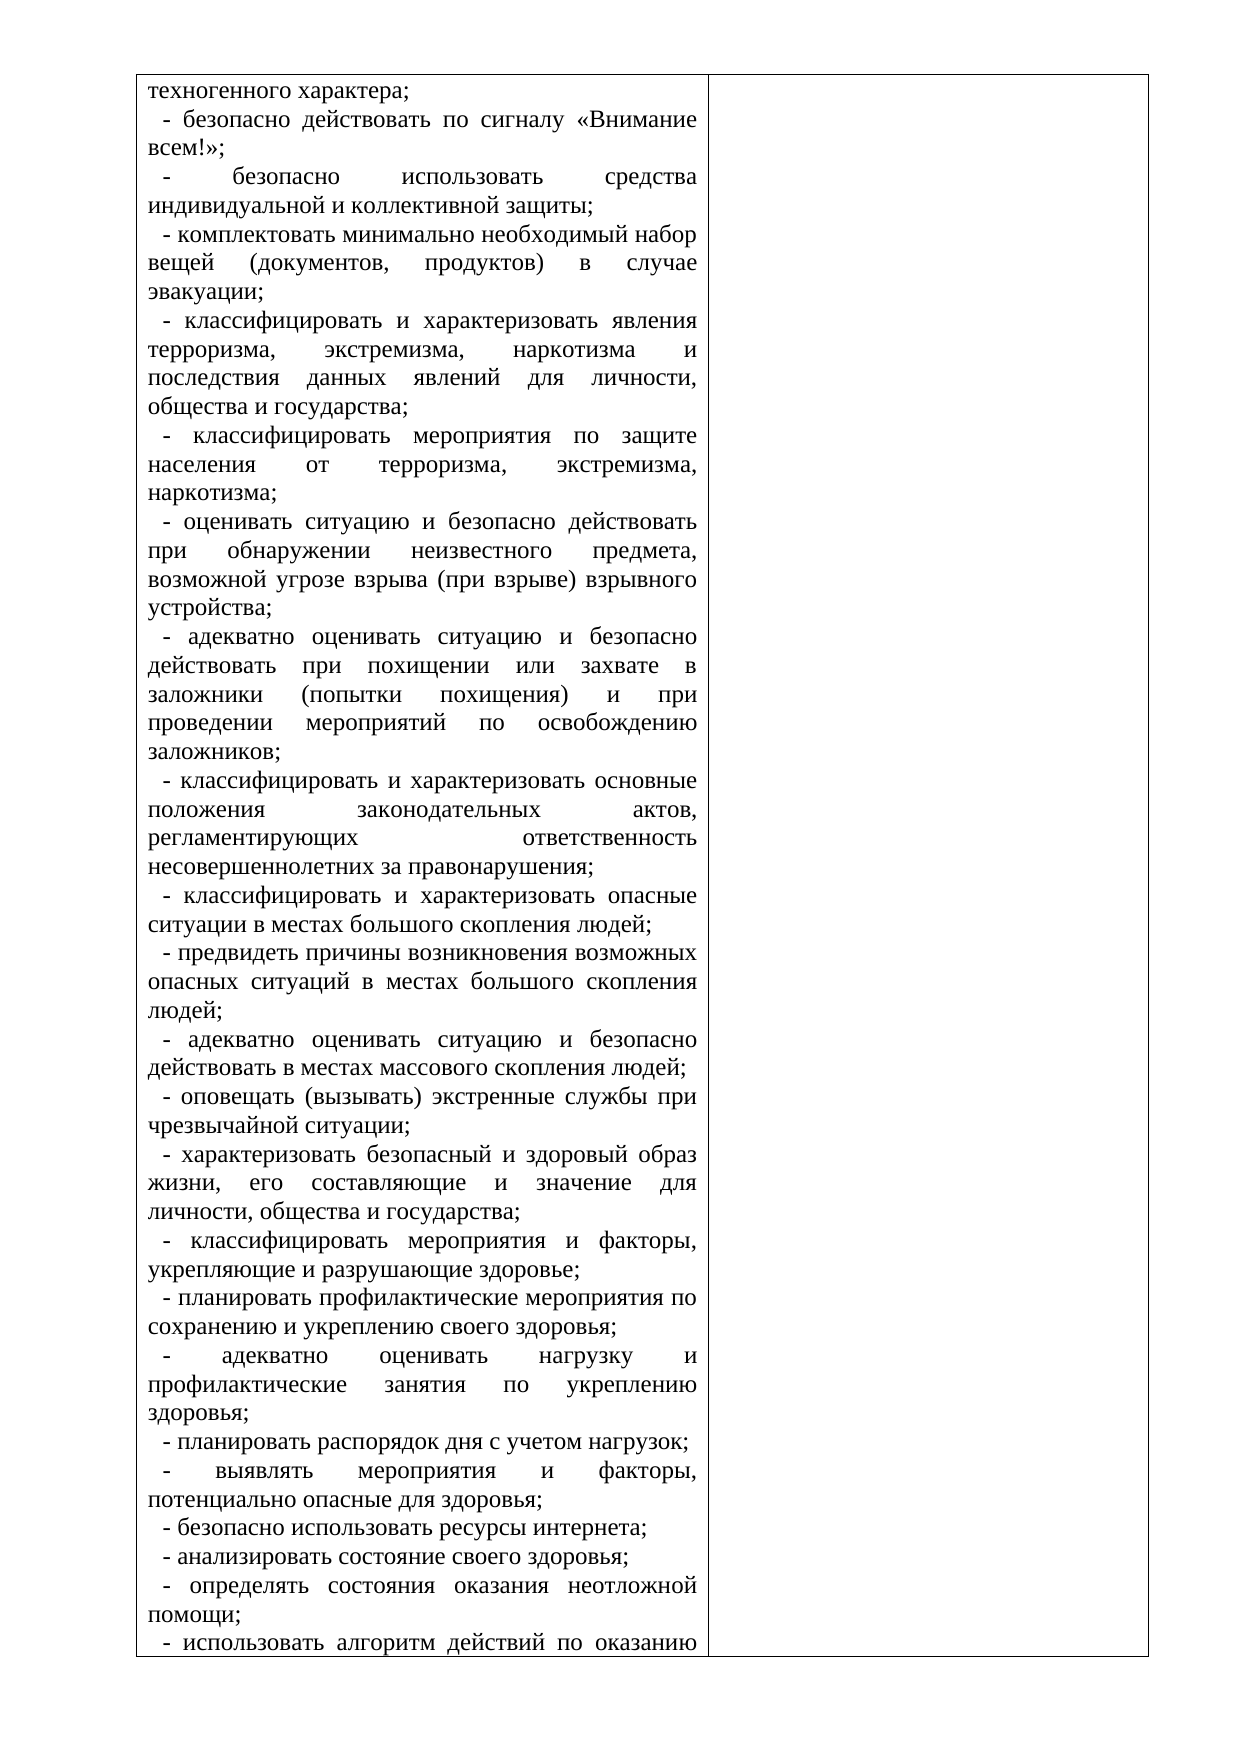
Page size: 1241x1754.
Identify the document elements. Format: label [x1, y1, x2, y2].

table_cell [137, 75, 708, 1656]
table_cell [709, 75, 1148, 1656]
